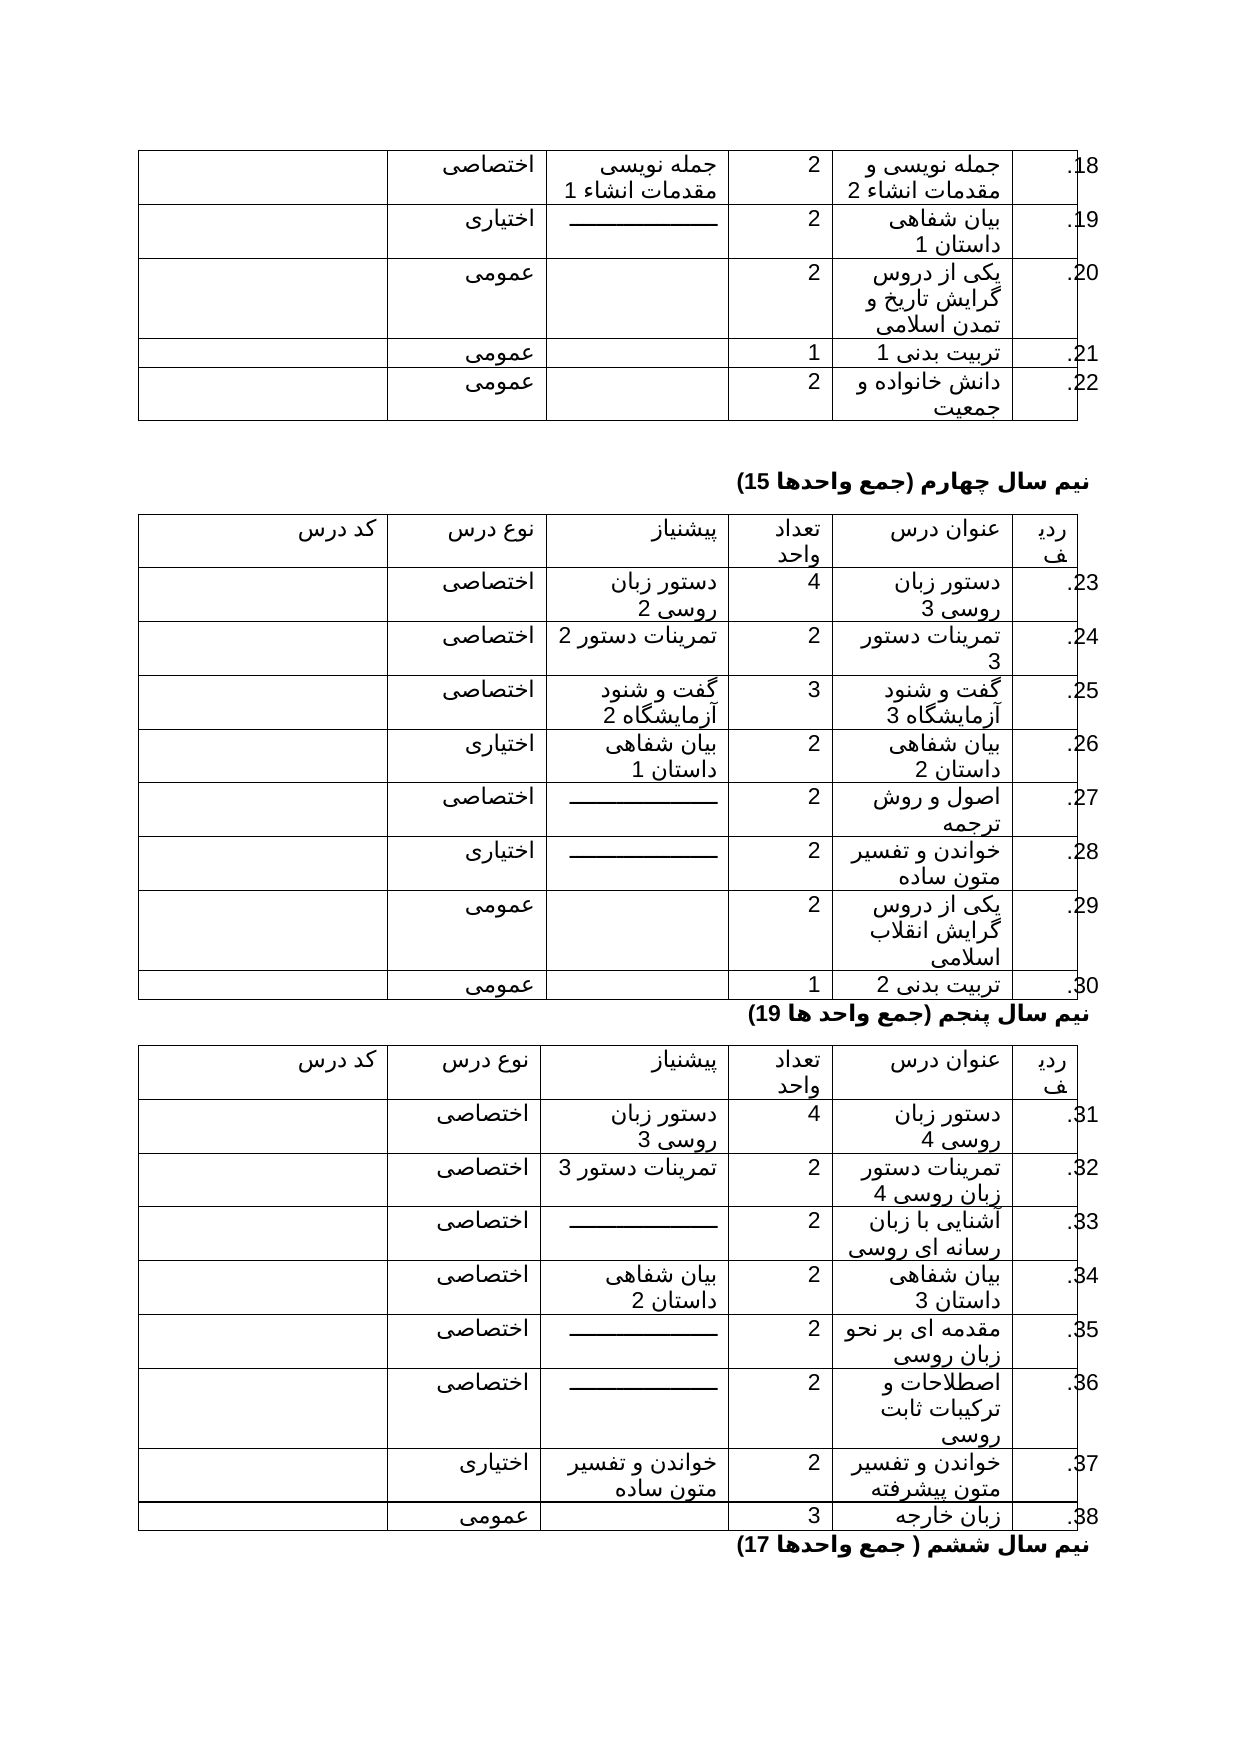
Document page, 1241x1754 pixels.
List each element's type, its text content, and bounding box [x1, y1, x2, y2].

table_cell دانش خانواده و جمعیت [833, 368, 1012, 420]
table_cell دستور زبان روسی 4 [833, 1100, 1012, 1152]
table_cell 2 [729, 368, 832, 420]
table_cell اختصاصی [388, 1154, 540, 1206]
table_cell گفت و شنود آزمایشگاه 2 [547, 676, 728, 728]
table_cell عمومی [388, 368, 546, 420]
table_cell عمومی [388, 259, 546, 338]
table_cell 2 [729, 837, 832, 890]
table_cell ــــــــــــــــــــــ [541, 1315, 728, 1367]
table_header پیشنیاز [547, 515, 728, 567]
table_cell [1013, 205, 1077, 257]
table_cell 2 [729, 1315, 832, 1367]
table_cell اختصاصی [388, 1261, 540, 1314]
table_cell اختصاصی [388, 676, 546, 728]
table_cell دستور زبان روسی 2 [547, 568, 728, 621]
table_cell ــــــــــــــــــــــ [547, 205, 728, 257]
table_cell بیان شفاهی داستان 2 [833, 730, 1012, 782]
table_cell اصطلاحات و ترکیبات ثابت روسی [833, 1369, 1012, 1448]
table_cell یکی از دروس گرایش انقلاب اسلامی [833, 891, 1012, 970]
table_header تعداد واحد [729, 515, 832, 567]
table_cell [1013, 730, 1077, 782]
table_cell ــــــــــــــــــــــ [541, 1207, 728, 1260]
table_cell دستور زبان روسی 3 [541, 1100, 728, 1152]
text نیم سال ششم ( جمع واحدها 17) [150, 1531, 1090, 1558]
table_cell 4 [729, 1100, 832, 1152]
table_cell [139, 1503, 387, 1530]
table_cell [541, 1503, 728, 1530]
table_cell [139, 1154, 387, 1206]
table_cell [547, 259, 728, 338]
table_cell ــــــــــــــــــــــ [547, 783, 728, 836]
table_cell 2 [729, 891, 832, 970]
table_cell آشنایی با زبان رسانه ای روسی [833, 1207, 1012, 1260]
table_cell [139, 1449, 387, 1501]
table_cell تمرینات دستور زبان روسی 4 [833, 1154, 1012, 1206]
table_header نوع درس [388, 515, 546, 567]
table_cell [1013, 1207, 1077, 1260]
table_cell 1 [729, 971, 832, 999]
table_cell [1013, 151, 1077, 204]
table_cell عمومی [388, 891, 546, 970]
table_cell [139, 1261, 387, 1314]
table_cell اصول و روش ترجمه [833, 783, 1012, 836]
table_cell اختصاصی [388, 622, 546, 675]
table_header ردیف [1013, 515, 1077, 567]
table_cell [139, 1315, 387, 1367]
table_cell عمومی [388, 1503, 540, 1530]
table_cell زبان خارجه [833, 1503, 1012, 1530]
table_cell 2 [729, 783, 832, 836]
table_cell تمرینات دستور 3 [833, 622, 1012, 675]
table_cell 2 [729, 730, 832, 782]
table_cell تمرینات دستور 2 [547, 622, 728, 675]
table_header کد درس [139, 1046, 387, 1099]
table_cell تربیت بدنی 1 [833, 339, 1012, 367]
table_cell [139, 1207, 387, 1260]
table_cell [1013, 568, 1077, 621]
table_cell اختصاصی [388, 1315, 540, 1367]
table_header عنوان درس [833, 1046, 1012, 1099]
table_cell جمله نویسی و مقدمات انشاء 2 [833, 151, 1012, 204]
table_cell [139, 339, 387, 367]
table_cell ــــــــــــــــــــــ [541, 1369, 728, 1448]
table_cell 4 [729, 568, 832, 621]
table_cell [139, 730, 387, 782]
table_header عنوان درس [833, 515, 1012, 567]
table_cell [1013, 1503, 1077, 1530]
table_cell [1013, 971, 1077, 999]
table_cell یکی از دروس گرایش تاریخ و تمدن اسلامی [833, 259, 1012, 338]
table_cell [139, 151, 387, 204]
table_cell [1013, 339, 1077, 367]
table_cell بیان شفاهی داستان 1 [547, 730, 728, 782]
table_cell [1013, 622, 1077, 675]
table_cell [1013, 1261, 1077, 1314]
table_cell [1013, 837, 1077, 890]
table_cell دستور زبان روسی 3 [833, 568, 1012, 621]
table_header کد درس [139, 515, 387, 567]
table_cell [1013, 1154, 1077, 1206]
table_cell 3 [729, 676, 832, 728]
table_cell [139, 568, 387, 621]
table_header ردیف [1013, 1046, 1077, 1099]
table_header نوع درس [388, 1046, 540, 1099]
table_cell 2 [729, 1369, 832, 1448]
table_cell [1013, 676, 1077, 728]
table_cell 2 [729, 1154, 832, 1206]
table_cell جمله نویسی مقدمات انشاء 1 [547, 151, 728, 204]
table_cell [139, 368, 387, 420]
table_cell [139, 259, 387, 338]
table_cell 2 [729, 151, 832, 204]
table_cell اختصاصی [388, 151, 546, 204]
table_cell بیان شفاهی داستان 2 [541, 1261, 728, 1314]
table_cell خواندن و تفسیر متون پیشرفته [833, 1449, 1012, 1501]
table_cell اختصاصی [388, 1369, 540, 1448]
table_cell 2 [729, 1261, 832, 1314]
table_cell گفت و شنود آزمایشگاه 3 [833, 676, 1012, 728]
table_cell اختصاصی [388, 783, 546, 836]
table_cell [139, 1100, 387, 1152]
table_cell اختصاصی [388, 568, 546, 621]
table_cell اختیاری [388, 1449, 540, 1501]
table_cell 2 [729, 622, 832, 675]
table_cell [139, 891, 387, 970]
table_cell [139, 783, 387, 836]
table_cell 2 [729, 1207, 832, 1260]
table_cell عمومی [388, 339, 546, 367]
table_cell مقدمه ای بر نحو زبان روسی [833, 1315, 1012, 1367]
table_cell 2 [729, 1449, 832, 1501]
table_cell [1013, 783, 1077, 836]
table_cell 3 [729, 1503, 832, 1530]
text نیم سال پنجم (جمع واحد ها 19) [150, 1000, 1090, 1026]
table_cell بیان شفاهی داستان 3 [833, 1261, 1012, 1314]
table_cell اختیاری [388, 730, 546, 782]
table_cell [1013, 1315, 1077, 1367]
table_cell خواندن و تفسیر متون ساده [833, 837, 1012, 890]
table_cell [1013, 1100, 1077, 1152]
table_cell [547, 891, 728, 970]
table_cell تمرینات دستور 3 [541, 1154, 728, 1206]
table_cell 1 [729, 339, 832, 367]
table_cell اختصاصی [388, 1207, 540, 1260]
table_cell [1013, 368, 1077, 420]
table_cell خواندن و تفسیر متون ساده [541, 1449, 728, 1501]
table_cell عمومی [388, 971, 546, 999]
table_cell [547, 971, 728, 999]
table_cell [139, 971, 387, 999]
table_cell 2 [729, 259, 832, 338]
table_cell [139, 676, 387, 728]
table_cell اختصاصی [388, 1100, 540, 1152]
table_header پیشنیاز [541, 1046, 728, 1099]
table_cell [1013, 259, 1077, 338]
table_cell [139, 622, 387, 675]
table_cell [139, 1369, 387, 1448]
table_cell اختیاری [388, 837, 546, 890]
table_cell [139, 205, 387, 257]
table_header تعداد واحد [729, 1046, 832, 1099]
table_cell تربیت بدنی 2 [833, 971, 1012, 999]
table_cell [139, 837, 387, 890]
table_cell [547, 339, 728, 367]
table_cell [1013, 1449, 1077, 1501]
table_cell اختیاری [388, 205, 546, 257]
table_cell [1013, 1369, 1077, 1448]
text نیم سال چهارم (جمع واحدها 15) [150, 468, 1090, 495]
table_cell بیان شفاهی داستان 1 [833, 205, 1012, 257]
table_cell [1013, 891, 1077, 970]
table_cell 2 [729, 205, 832, 257]
table_cell ــــــــــــــــــــــ [547, 837, 728, 890]
table_cell [547, 368, 728, 420]
